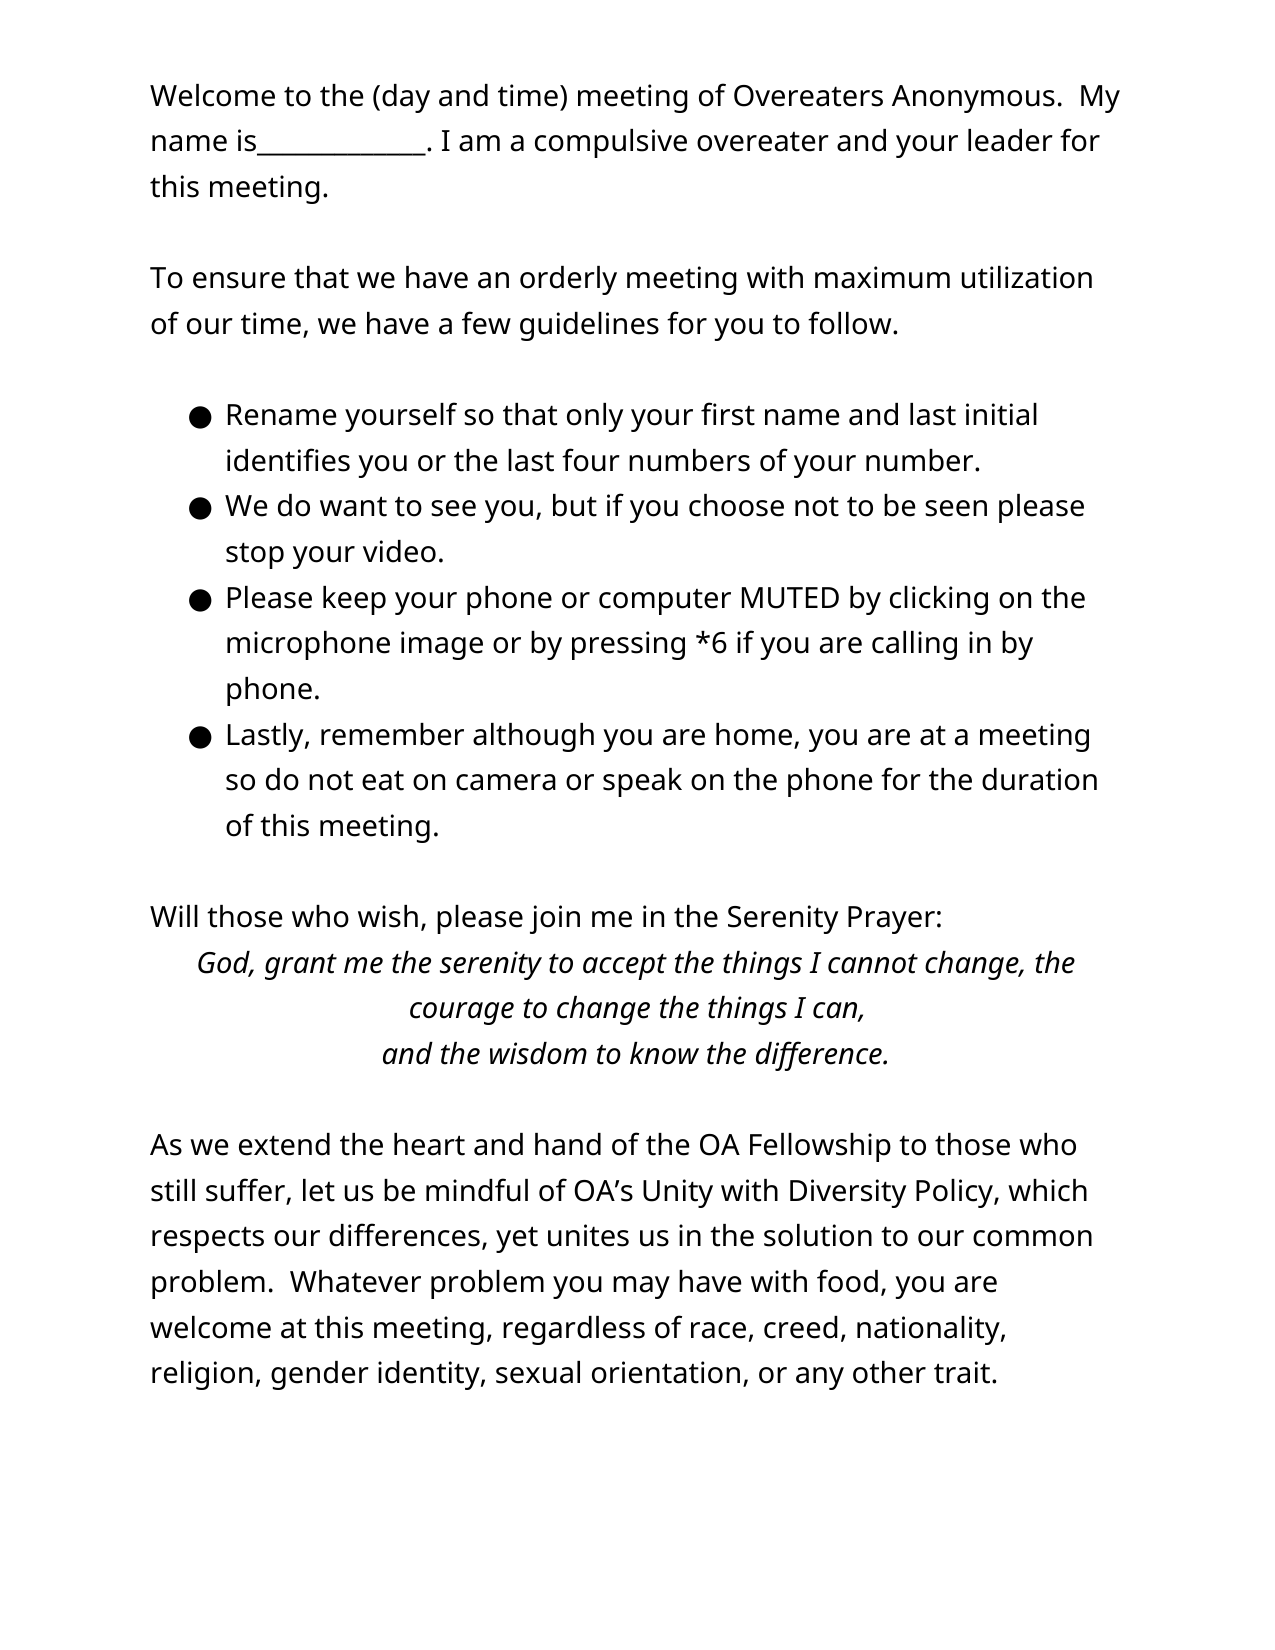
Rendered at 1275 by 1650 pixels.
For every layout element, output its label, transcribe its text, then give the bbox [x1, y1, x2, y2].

list Lastly, remember although you are home, you are at a meeting so do not eat on camera or speak on the phone for the duration of this meeting. [187, 714, 1125, 845]
text Will those who wish, please join me in the Serenity Prayer: [150, 896, 1125, 936]
text To ensure that we have an orderly meeting with maximum utilization of our time, we have a few guidelines for you to follow. [150, 257, 1125, 343]
list Please keep your phone or computer MUTED by clicking on the microphone image or by pressing *6 if you are calling in by phone. [187, 577, 1125, 708]
text As we extend the heart and hand of the OA Fellowship to those who still suffer, let us be mindful of OA’s Unity with Diversity Policy, which respects our differences, yet unites us in the solution to our common problem. Whatever problem you may have with food, you are welcome at this meeting, regardless of race, creed, nationality, religion, gender identity, sexual orientation, or any other trait. [150, 1124, 1125, 1392]
list We do want to see you, but if you choose not to be seen please stop your video. [187, 486, 1125, 571]
list Rename yourself so that only your first name and last initial identifies you or the last four numbers of your number. [187, 394, 1125, 480]
text and the wisdom to know the difference. [150, 1033, 1125, 1073]
text Welcome to the (day and time) meeting of Overeaters Anonymous. My name is_____________. I am a compulsive overeater and your leader for this meeting. [150, 75, 1125, 206]
text God, grant me the serenity to accept the things I cannot change, the courage to change the things I can, [150, 942, 1125, 1027]
